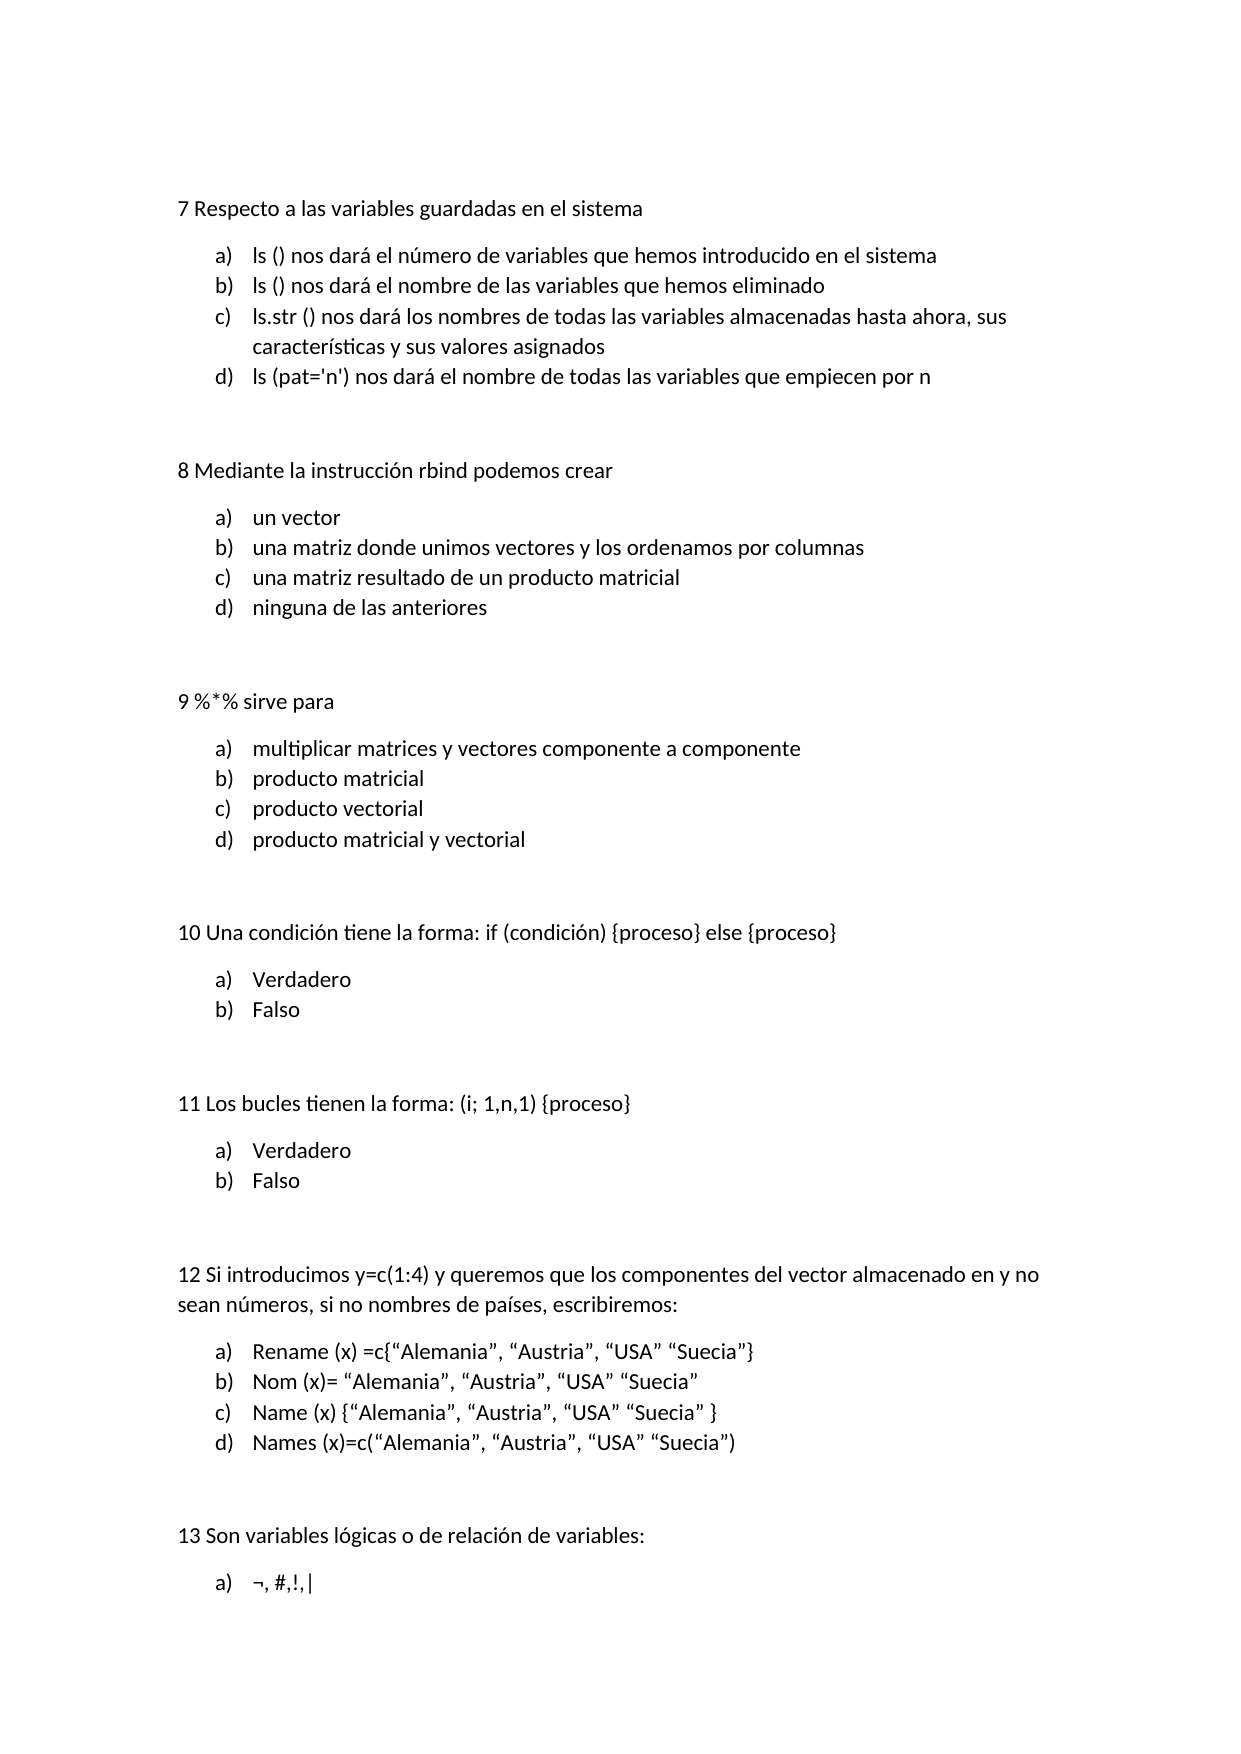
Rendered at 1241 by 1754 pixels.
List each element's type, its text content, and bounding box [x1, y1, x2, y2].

list Verdadero [215, 1136, 1063, 1164]
text 7 Respecto a las variables guardadas en el sistema [177, 194, 1063, 222]
text 9 %*% sirve para [177, 687, 1063, 715]
list producto matricial [215, 764, 1063, 792]
list ls () nos dará el nombre de las variables que hemos eliminado [215, 272, 1063, 299]
list Rename (x) =c{“Alemania”, “Austria”, “USA” “Suecia”} [215, 1337, 1063, 1365]
text 10 Una condición tiene la forma: if (condición) {proceso} else {proceso} [177, 918, 1063, 946]
list una matriz donde unimos vectores y los ordenamos por columnas [215, 533, 1063, 561]
list multiplicar matrices y vectores componente a componente [215, 734, 1063, 762]
text 8 Mediante la instrucción rbind podemos crear [177, 456, 1063, 484]
list ¬, #,!,| [215, 1568, 1063, 1596]
list un vector [215, 503, 1063, 531]
list Names (x)=c(“Alemania”, “Austria”, “USA” “Suecia”) [215, 1428, 1063, 1456]
list Verdadero [215, 965, 1063, 993]
list ls () nos dará el número de variables que hemos introducido en el sistema [215, 241, 1063, 269]
list una matriz resultado de un producto matricial [215, 563, 1063, 591]
list ls (pat='n') nos dará el nombre de todas las variables que empiecen por n [215, 362, 1063, 390]
text 11 Los bucles tienen la forma: (i; 1,n,1) {proceso} [177, 1089, 1063, 1117]
list Nom (x)= “Alemania”, “Austria”, “USA” “Suecia” [215, 1367, 1063, 1395]
list ninguna de las anteriores [215, 593, 1063, 621]
list Falso [215, 996, 1063, 1023]
list producto vectorial [215, 794, 1063, 822]
list ls.str () nos dará los nombres de todas las variables almacenadas hasta ahora, sus características y sus valores asignados [215, 302, 1063, 360]
list producto matricial y vectorial [215, 825, 1063, 853]
text 12 Si introducimos y=c(1:4) y queremos que los componentes del vector almacenado en y no sean números, si no nombres de países, escribiremos: [177, 1260, 1063, 1318]
text 13 Son variables lógicas o de relación de variables: [177, 1522, 1063, 1549]
list Falso [215, 1166, 1063, 1194]
list Name (x) {“Alemania”, “Austria”, “USA” “Suecia” } [215, 1398, 1063, 1426]
